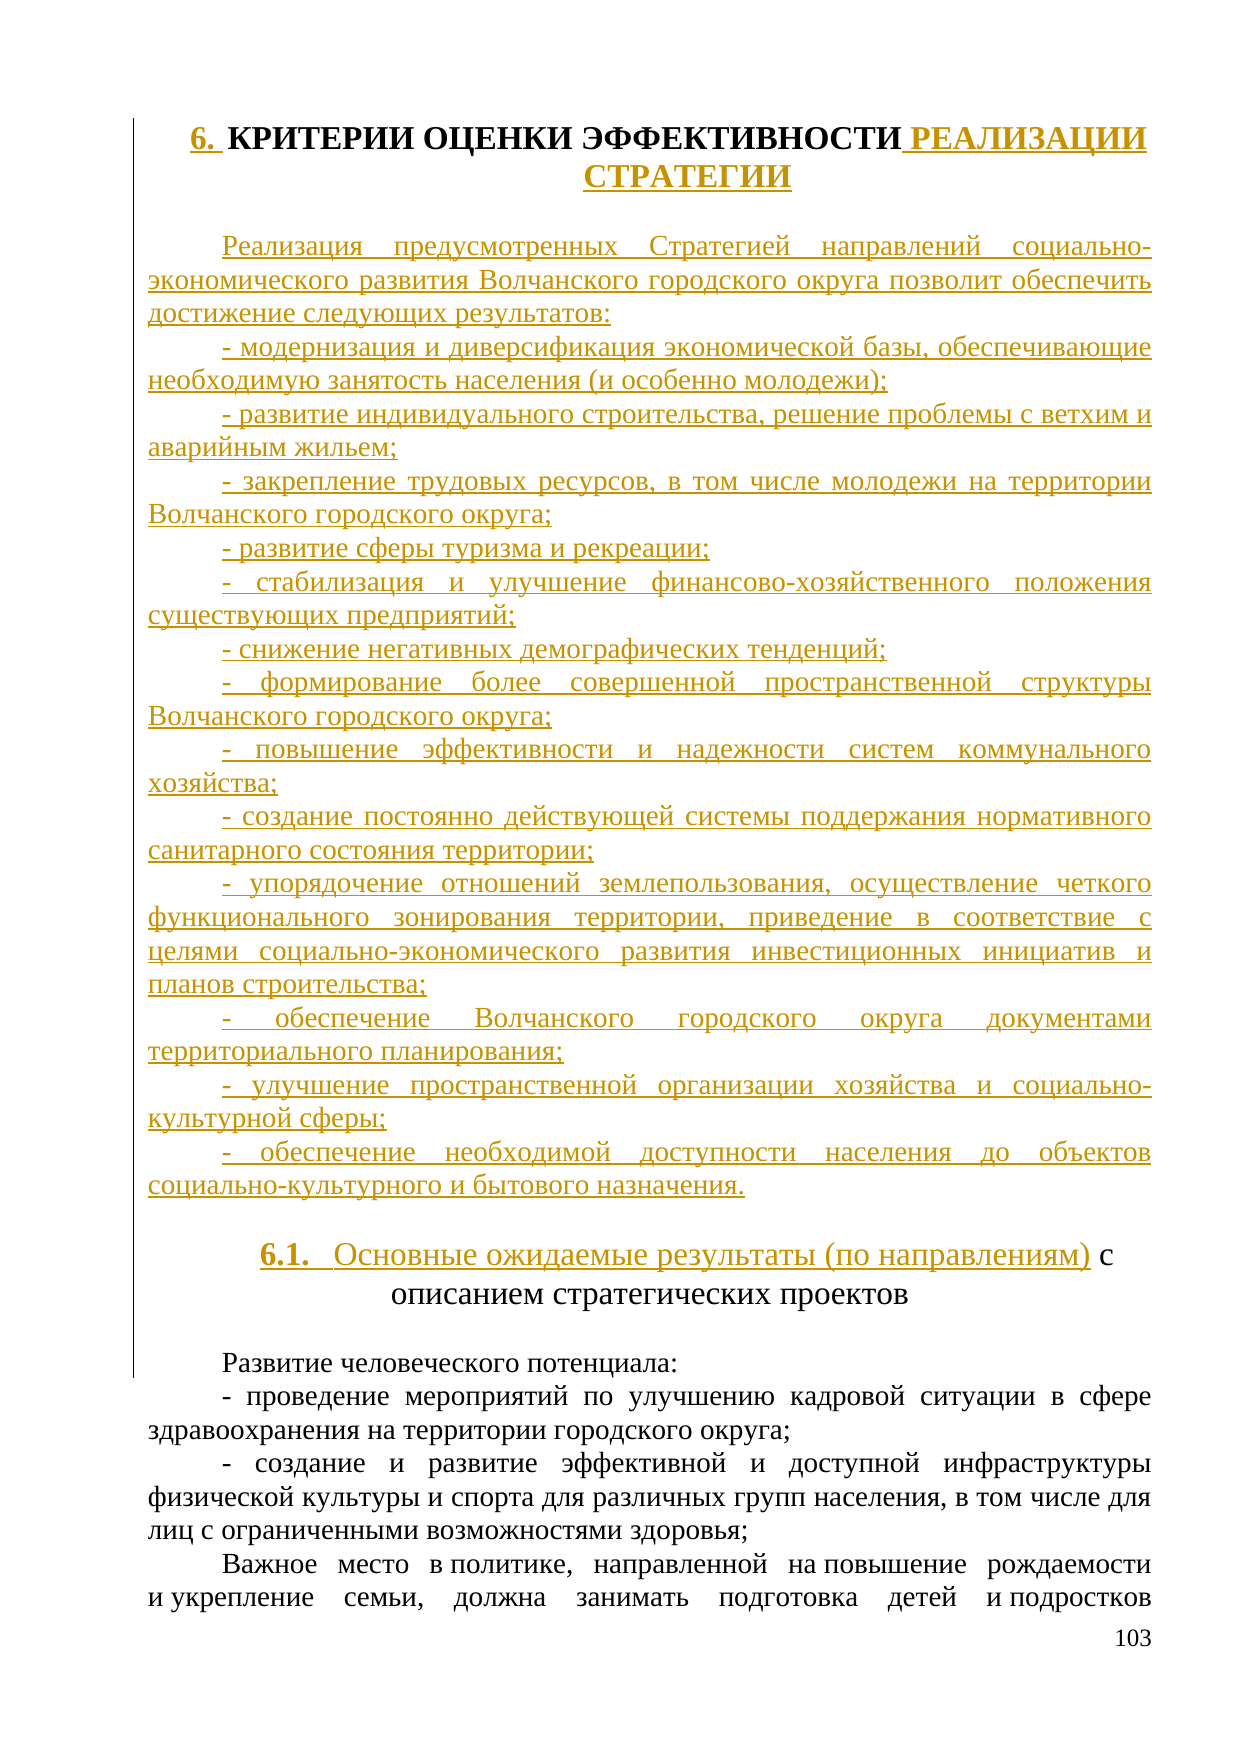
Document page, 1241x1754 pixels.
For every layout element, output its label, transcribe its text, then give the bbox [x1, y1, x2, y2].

text - проведение мероприятий по улучшению кадровой ситуации в сфере здравоохранения на территории городского округа; [148, 1378, 1152, 1445]
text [148, 1546, 1152, 1613]
subtitle КРИТЕРИИ ОЦЕНКИ ЭФФЕКТИВНОСТИ [185, 118, 1152, 195]
text - создание и развитие эффективной и доступной инфраструктуры физической культуры и спорта для различных групп населения, в том числе для лиц с ограниченными возможностями здоровья; [148, 1445, 1152, 1546]
text Развитие человеческого потенциала: [148, 1345, 1152, 1378]
subtitle с описанием стратегических проектов [148, 1234, 1152, 1311]
